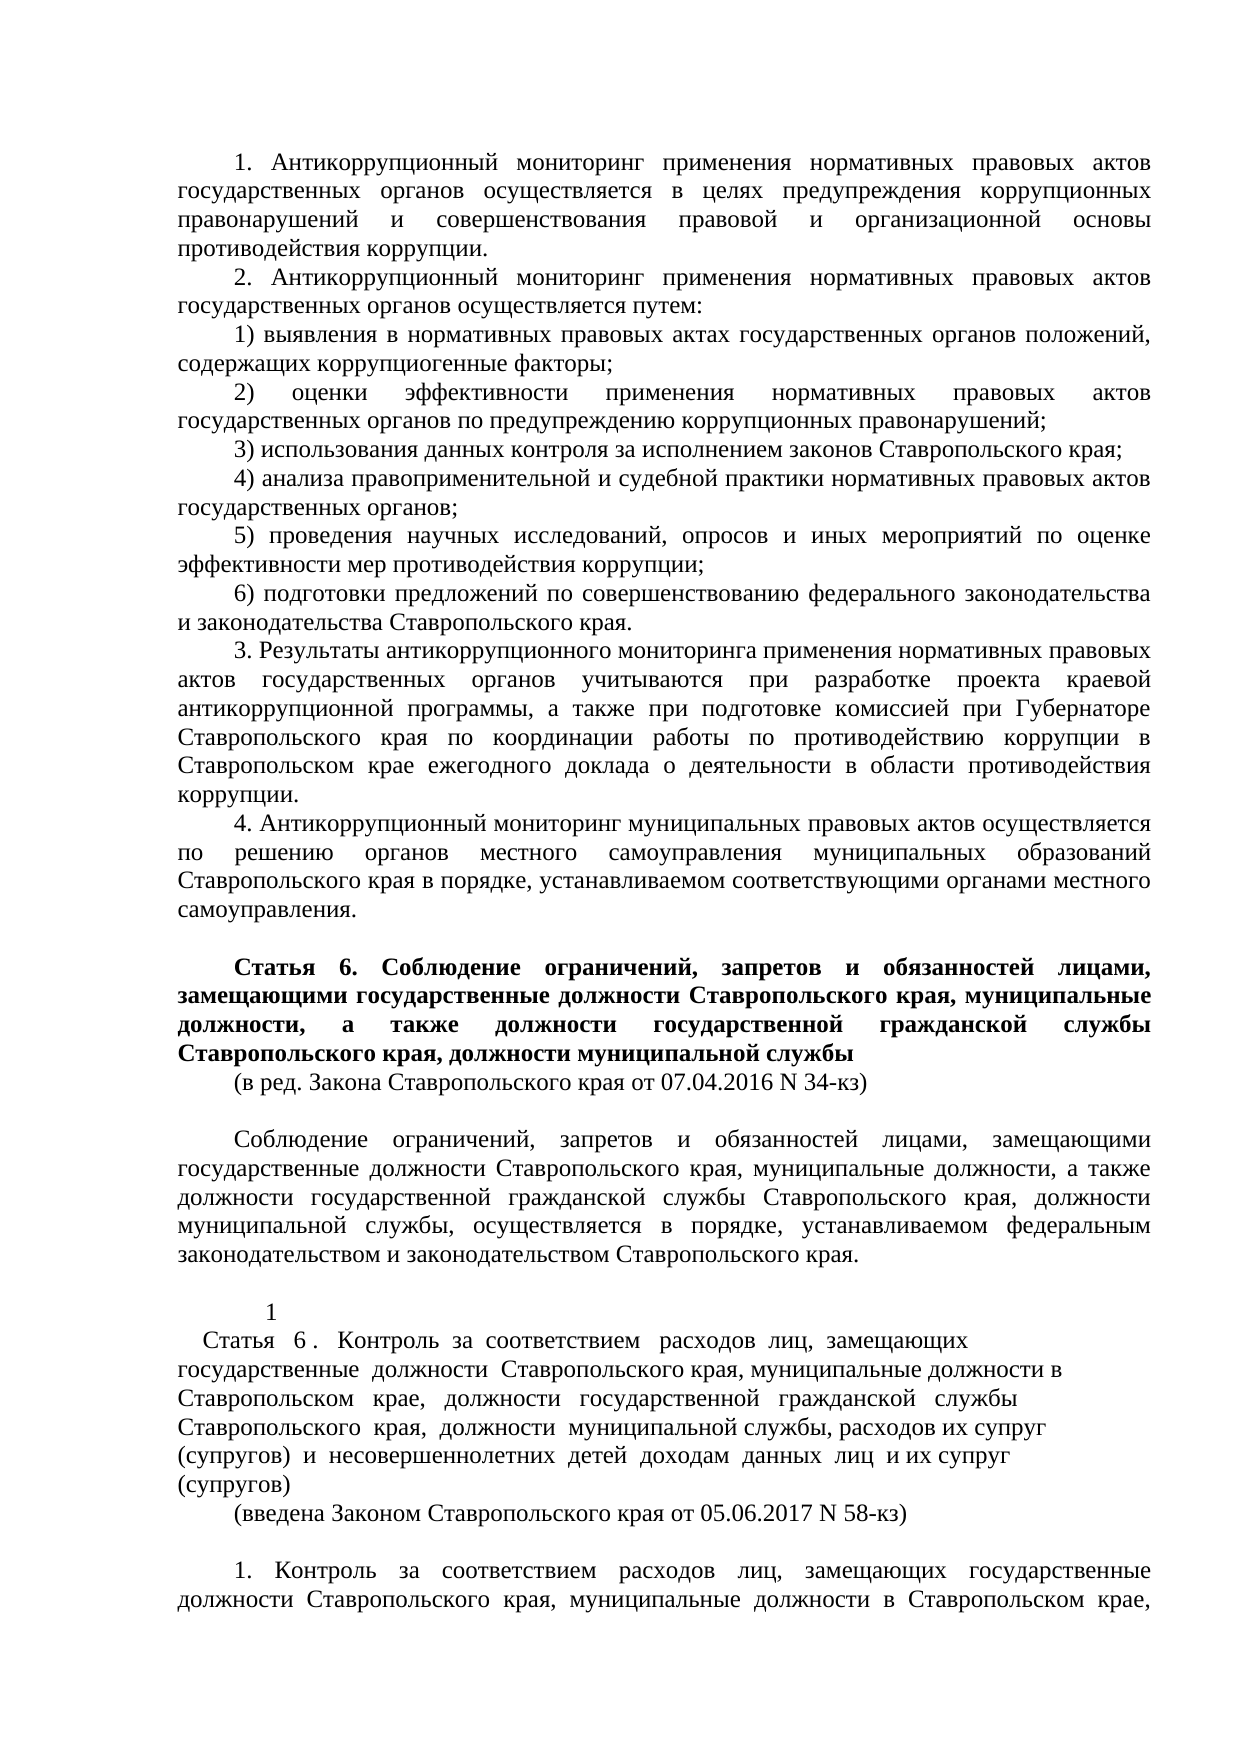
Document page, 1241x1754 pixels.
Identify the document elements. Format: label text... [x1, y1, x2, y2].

text (супругов) и несовершеннолетних детей доходам данных лиц и их супруг [177, 1441, 1152, 1469]
text (введена Законом Ставропольского края от 05.06.2017 N 58-кз) [177, 1498, 1152, 1527]
text Ставропольском крае, должности государственной гражданской службы [177, 1383, 1152, 1412]
text 2) оценки эффективности применения нормативных правовых актов государственных органов по предупреждению коррупционных правонарушений; [177, 377, 1152, 434]
text (супругов) [177, 1469, 1152, 1498]
text (в ред. Закона Ставропольского края от 07.04.2016 N 34-кз) [177, 1067, 1152, 1096]
text 1. Антикоррупционный мониторинг применения нормативных правовых актов государственных органов осуществляется в целях предупреждения коррупционных правонарушений и совершенствования правовой и организационной основы противодействия коррупции. [177, 147, 1152, 262]
text 2. Антикоррупционный мониторинг применения нормативных правовых актов государственных органов осуществляется путем: [177, 262, 1152, 319]
text 3) использования данных контроля за исполнением законов Ставропольского края; [177, 434, 1152, 463]
text 4. Антикоррупционный мониторинг муниципальных правовых актов осуществляется по решению органов местного самоуправления муниципальных образований Ставропольского края в порядке, устанавливаемом соответствующими органами местного самоуправления. [177, 808, 1152, 923]
text Соблюдение ограничений, запретов и обязанностей лицами, замещающими государственные должности Ставропольского края, муниципальные должности, а также должности государственной гражданской службы Ставропольского края, должности муниципальной службы, осуществляется в порядке, устанавливаемом федеральным законодательством и законодательством Ставропольского края. [177, 1124, 1152, 1268]
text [177, 1556, 1152, 1613]
text 5) проведения научных исследований, опросов и иных мероприятий по оценке эффективности мер противодействия коррупции; [177, 521, 1152, 578]
text 3. Результаты антикоррупционного мониторинга применения нормативных правовых актов государственных органов учитываются при разработке проекта краевой антикоррупционной программы, а также при подготовке комиссией при Губернаторе Ставропольского края по координации работы по противодействию коррупции в Ставропольском крае ежегодного доклада о деятельности в области противодействия коррупции. [177, 636, 1152, 808]
title Статья 6. Соблюдение ограничений, запретов и обязанностей лицами, замещающими государственные должности Ставропольского края, муниципальные должности, а также должности государственной гражданской службы Ставропольского края, должности муниципальной службы [177, 952, 1152, 1067]
text 6) подготовки предложений по совершенствованию федерального законодательства и законодательства Ставропольского края. [177, 578, 1152, 636]
text 1) выявления в нормативных правовых актах государственных органов положений, содержащих коррупциогенные факторы; [177, 319, 1152, 377]
text 1 [177, 1297, 1152, 1326]
text государственные должности Ставропольского края, муниципальные должности в [177, 1354, 1152, 1383]
text 4) анализа правоприменительной и судебной практики нормативных правовых актов государственных органов; [177, 463, 1152, 521]
text Статья 6 . Контроль за соответствием расходов лиц, замещающих [177, 1326, 1152, 1354]
text Ставропольского края, должности муниципальной службы, расходов их супруг [177, 1412, 1152, 1441]
